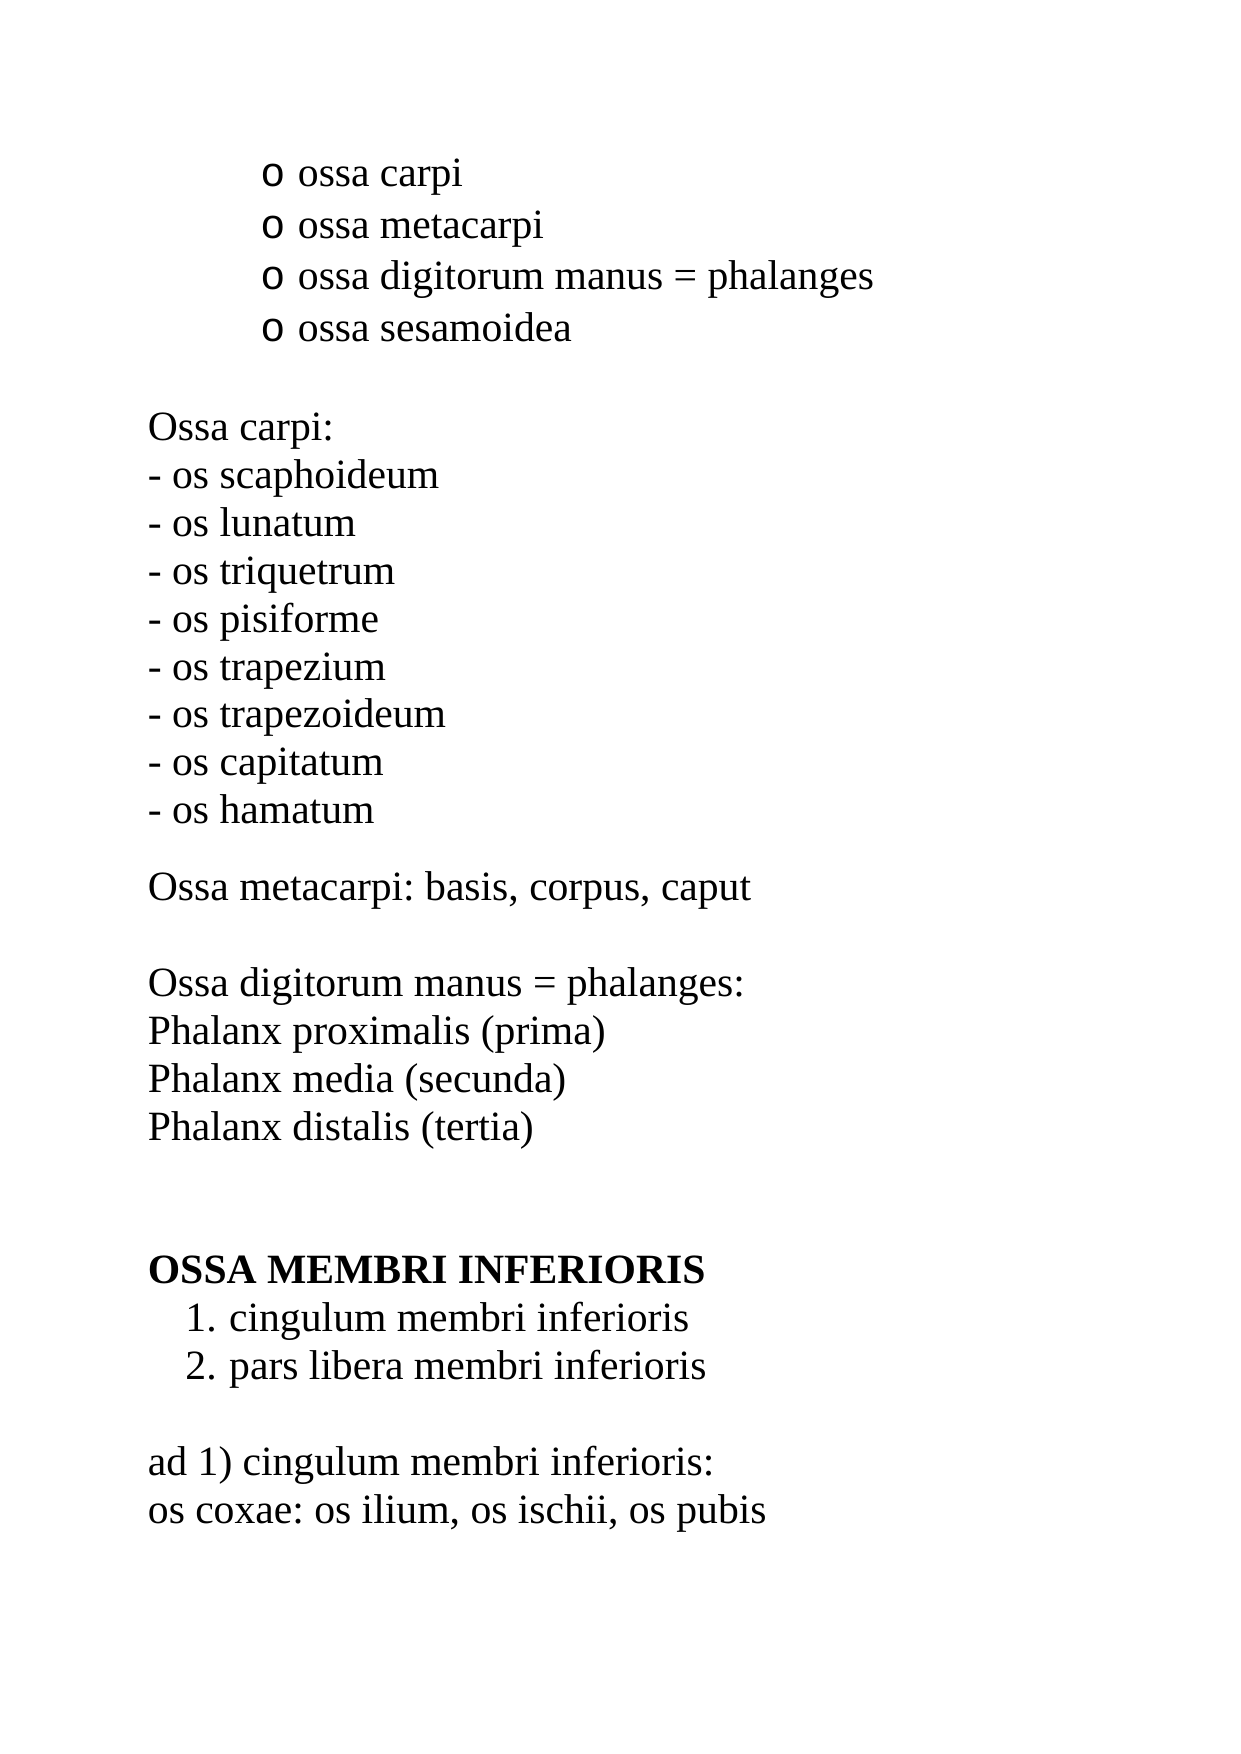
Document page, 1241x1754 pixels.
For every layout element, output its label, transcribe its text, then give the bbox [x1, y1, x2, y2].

text Phalanx media (secunda) [148, 1053, 1093, 1101]
text - os trapezoideum [148, 689, 1093, 737]
text - os triquetrum [148, 545, 1093, 593]
text Phalanx distalis (tertia) [148, 1101, 1093, 1149]
text - os pisiforme [148, 593, 1093, 641]
list ossa digitorum manus = phalanges [260, 251, 1093, 302]
text Phalanx proximalis (prima) [148, 1005, 1093, 1053]
text OSSA MEMBRI INFERIORIS [148, 1245, 1093, 1293]
list cingulum membri inferioris [185, 1293, 1093, 1341]
text Ossa digitorum manus = phalanges: [148, 957, 1093, 1005]
list pars libera membri inferioris [185, 1341, 1093, 1388]
text - os capitatum [148, 737, 1093, 785]
text - os trapezium [148, 641, 1093, 689]
text os coxae: os ilium, os ischii, os pubis [148, 1484, 1093, 1532]
text ad 1) cingulum membri inferioris: [148, 1436, 1093, 1484]
text - os lunatum [148, 497, 1093, 545]
text - os scaphoideum [148, 449, 1093, 497]
text Ossa carpi: [148, 401, 1093, 449]
list ossa sesamoidea [260, 302, 1093, 353]
text Ossa metacarpi: basis, corpus, caput [148, 861, 1093, 909]
text - os hamatum [148, 785, 1093, 833]
list ossa carpi [260, 148, 1093, 199]
list ossa metacarpi [260, 199, 1093, 251]
